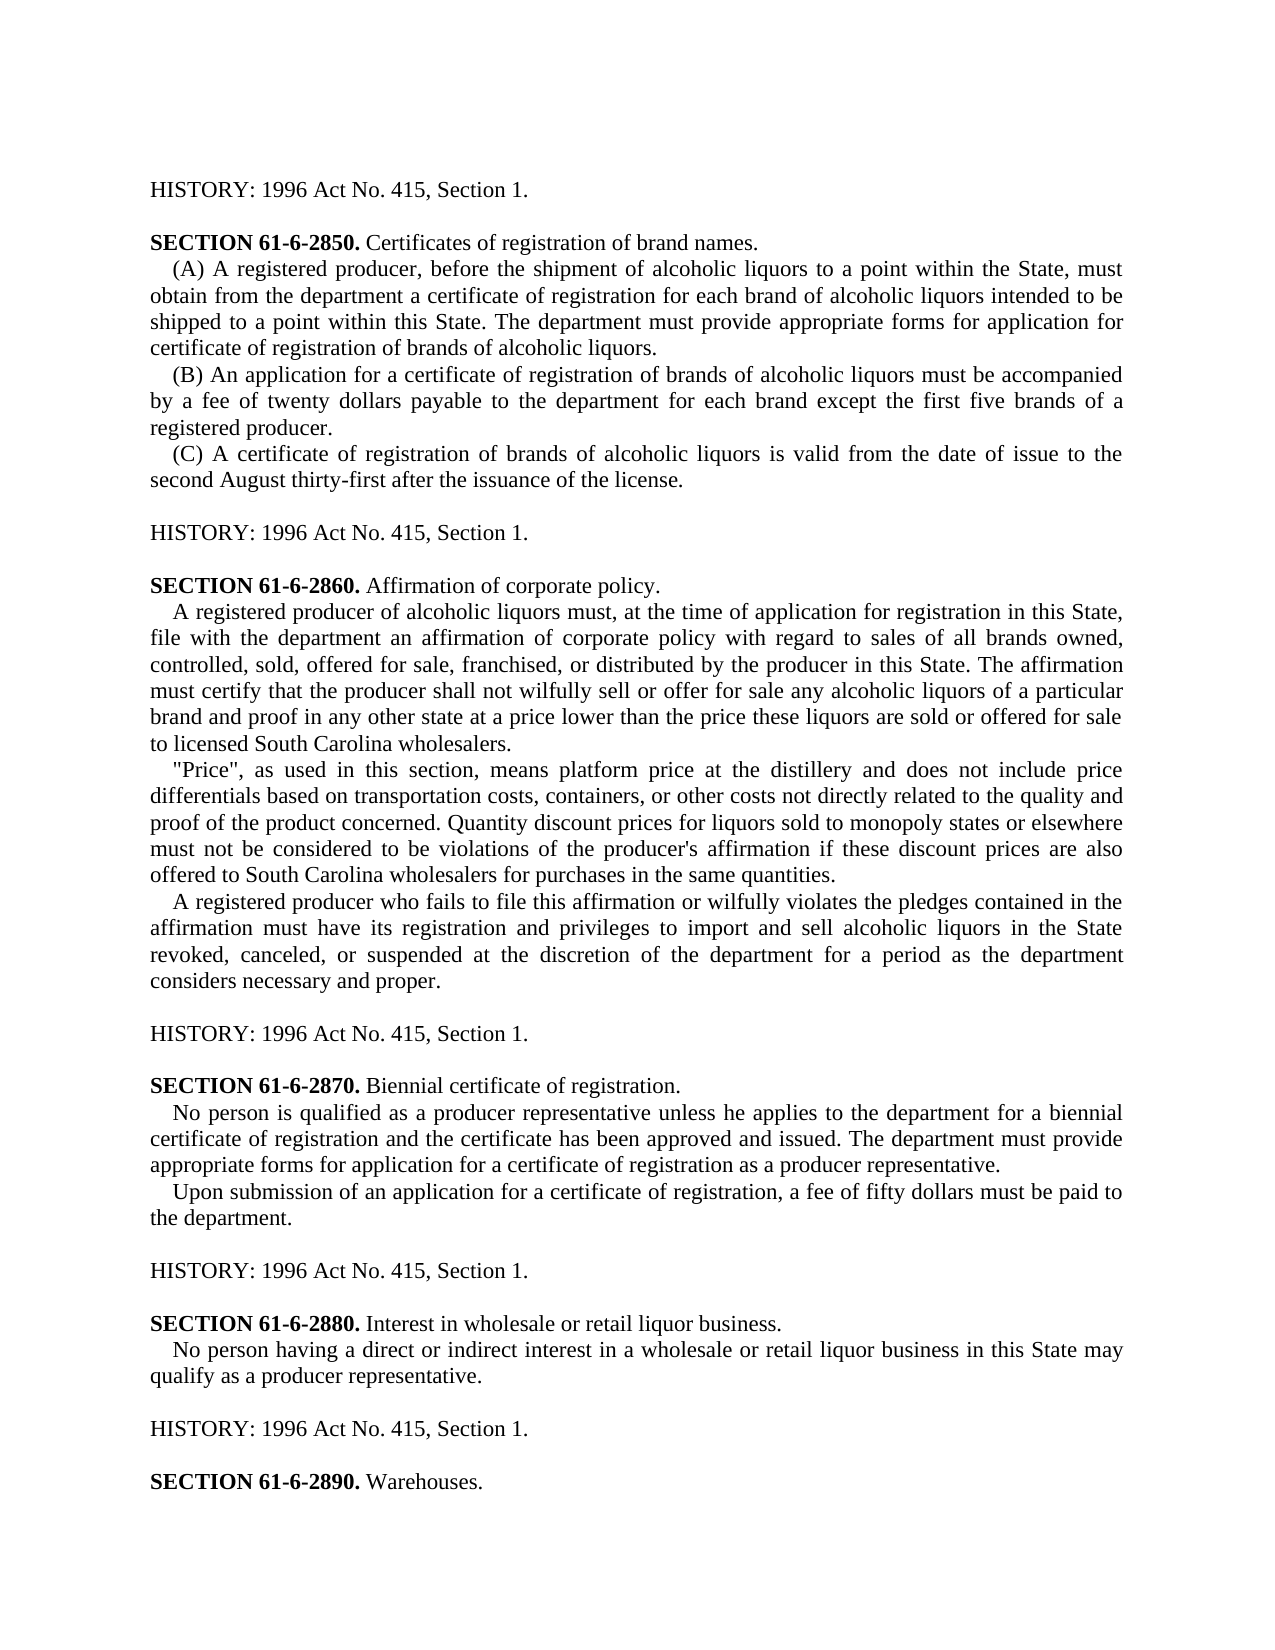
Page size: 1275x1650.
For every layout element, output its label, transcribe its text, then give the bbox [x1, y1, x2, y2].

text HISTORY: 1996 Act No. 415, Section 1. [150, 1415, 1125, 1441]
text Upon submission of an application for a certificate of registration, a fee of fifty dollars must be paid to the department. [150, 1178, 1125, 1231]
text HISTORY: 1996 Act No. 415, Section 1. [150, 176, 1125, 203]
text (A) A registered producer, before the shipment of alcoholic liquors to a point within the State, must obtain from the department a certificate of registration for each brand of alcoholic liquors intended to be shipped to a point within this State. The department must provide appropriate forms for application for certificate of registration of brands of alcoholic liquors. [150, 255, 1125, 361]
text SECTION 61-6-2890. Warehouses. [150, 1468, 1125, 1494]
text No person having a direct or indirect interest in a wholesale or retail liquor business in this State may qualify as a producer representative. [150, 1336, 1125, 1389]
text HISTORY: 1996 Act No. 415, Section 1. [150, 1257, 1125, 1283]
text A registered producer who fails to file this affirmation or wilfully violates the pledges contained in the affirmation must have its registration and privileges to import and sell alcoholic liquors in the State revoked, canceled, or suspended at the discretion of the department for a period as the department considers necessary and proper. [150, 888, 1125, 993]
text SECTION 61-6-2880. Interest in wholesale or retail liquor business. [150, 1309, 1125, 1336]
text SECTION 61-6-2860. Affirmation of corporate policy. [150, 572, 1125, 598]
text HISTORY: 1996 Act No. 415, Section 1. [150, 519, 1125, 545]
text (B) An application for a certificate of registration of brands of alcoholic liquors must be accompanied by a fee of twenty dollars payable to the department for each brand except the first five brands of a registered producer. [150, 361, 1125, 440]
text SECTION 61-6-2870. Biennial certificate of registration. [150, 1072, 1125, 1099]
text (C) A certificate of registration of brands of alcoholic liquors is valid from the date of issue to the second August thirty-first after the issuance of the license. [150, 440, 1125, 493]
text A registered producer of alcoholic liquors must, at the time of application for registration in this State, file with the department an affirmation of corporate policy with regard to sales of all brands owned, controlled, sold, offered for sale, franchised, or distributed by the producer in this State. The affirmation must certify that the producer shall not wilfully sell or offer for sale any alcoholic liquors of a particular brand and proof in any other state at a price lower than the price these liquors are sold or offered for sale to licensed South Carolina wholesalers. [150, 598, 1125, 756]
text HISTORY: 1996 Act No. 415, Section 1. [150, 1020, 1125, 1046]
text "Price", as used in this section, means platform price at the distillery and does not include price differentials based on transportation costs, containers, or other costs not directly related to the quality and proof of the product concerned. Quantity discount prices for liquors sold to monopoly states or elsewhere must not be considered to be violations of the producer's affirmation if these discount prices are also offered to South Carolina wholesalers for purchases in the same quantities. [150, 756, 1125, 888]
text No person is qualified as a producer representative unless he applies to the department for a biennial certificate of registration and the certificate has been approved and issued. The department must provide appropriate forms for application for a certificate of registration as a producer representative. [150, 1099, 1125, 1178]
text SECTION 61-6-2850. Certificates of registration of brand names. [150, 229, 1125, 255]
